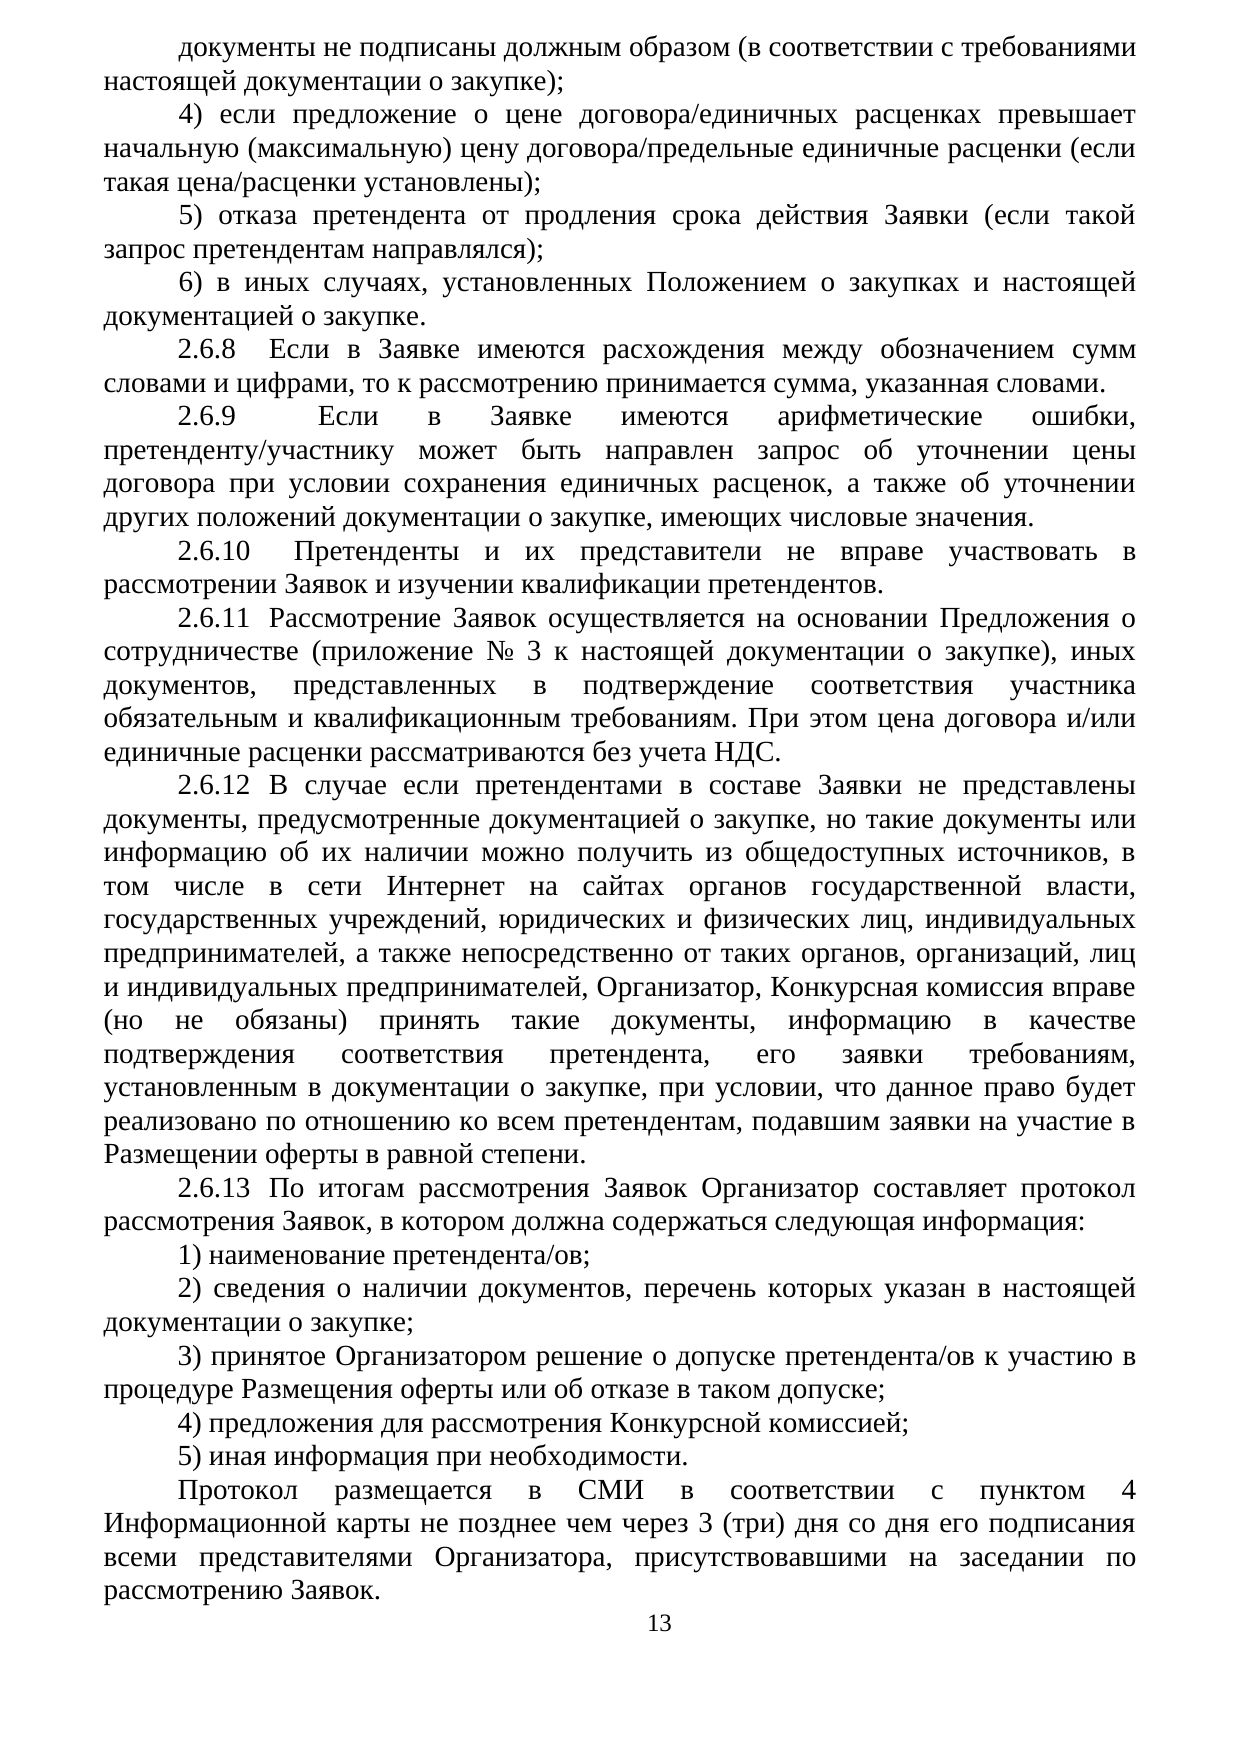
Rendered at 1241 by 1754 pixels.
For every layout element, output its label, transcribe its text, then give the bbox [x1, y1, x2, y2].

text Протокол размещается в СМИ в соответствии с пунктом 4 Информационной карты не позднее чем через 3 (три) дня со дня его подписания всеми представителями Организатора, присутствовавшими на заседании по рассмотрению Заявок. [103, 1472, 1137, 1606]
list Претенденты и их представители не вправе участвовать в рассмотрении Заявок и изучении квалификации претендентов. [103, 533, 1137, 600]
text 1) наименование претендента/ов; [103, 1237, 1137, 1271]
text 5) иная информация при необходимости. [103, 1438, 1137, 1472]
list По итогам рассмотрения Заявок Организатор составляет протокол рассмотрения Заявок, в котором должна содержаться следующая информация: [103, 1170, 1137, 1237]
list Если в Заявке имеются арифметические ошибки, претенденту/участнику может быть направлен запрос об уточнении цены договора при условии сохранения единичных расценок, а также об уточнении других положений документации о закупке, имеющих числовые значения. [103, 398, 1137, 533]
text 5) отказа претендента от продления срока действия Заявки (если такой запрос претендентам направлялся); [103, 197, 1137, 264]
text 4) если предложение о цене договора/единичных расценках превышает начальную (максимальную) цену договора/предельные единичные расценки (если такая цена/расценки установлены); [103, 97, 1137, 197]
text документы не подписаны должным образом (в соответствии с требованиями настоящей документации о закупке); [103, 29, 1137, 97]
text 3) принятое Организатором решение о допуске претендента/ов к участию в процедуре Размещения оферты или об отказе в таком допуске; [103, 1338, 1137, 1405]
text 4) предложения для рассмотрения Конкурсной комиссией; [103, 1405, 1137, 1438]
text 2) сведения о наличии документов, перечень которых указан в настоящей документации о закупке; [103, 1271, 1137, 1338]
text 6) в иных случаях, установленных Положением о закупках и настоящей документацией о закупке. [103, 264, 1137, 331]
list Рассмотрение Заявок осуществляется на основании Предложения о сотрудничестве (приложение № 3 к настоящей документации о закупке), иных документов, представленных в подтверждение соответствия участника обязательным и квалификационным требованиям. При этом цена договора и/или единичные расценки рассматриваются без учета НДС. [103, 600, 1137, 767]
list В случае если претендентами в составе Заявки не представлены документы, предусмотренные документацией о закупке, но такие документы или информацию об их наличии можно получить из общедоступных источников, в том числе в сети Интернет на сайтах органов государственной власти, государственных учреждений, юридических и физических лиц, индивидуальных предпринимателей, а также непосредственно от таких органов, организаций, лиц и индивидуальных предпринимателей, Организатор, Конкурсная комиссия вправе (но не обязаны) принять такие документы, информацию в качестве подтверждения соответствия претендента, его заявки требованиям, установленным в документации о закупке, при условии, что данное право будет реализовано по отношению ко всем претендентам, подавшим заявки на участие в Размещении оферты в равной степени. [103, 767, 1137, 1170]
list Если в Заявке имеются расхождения между обозначением сумм словами и цифрами, то к рассмотрению принимается сумма, указанная словами. [103, 331, 1137, 398]
